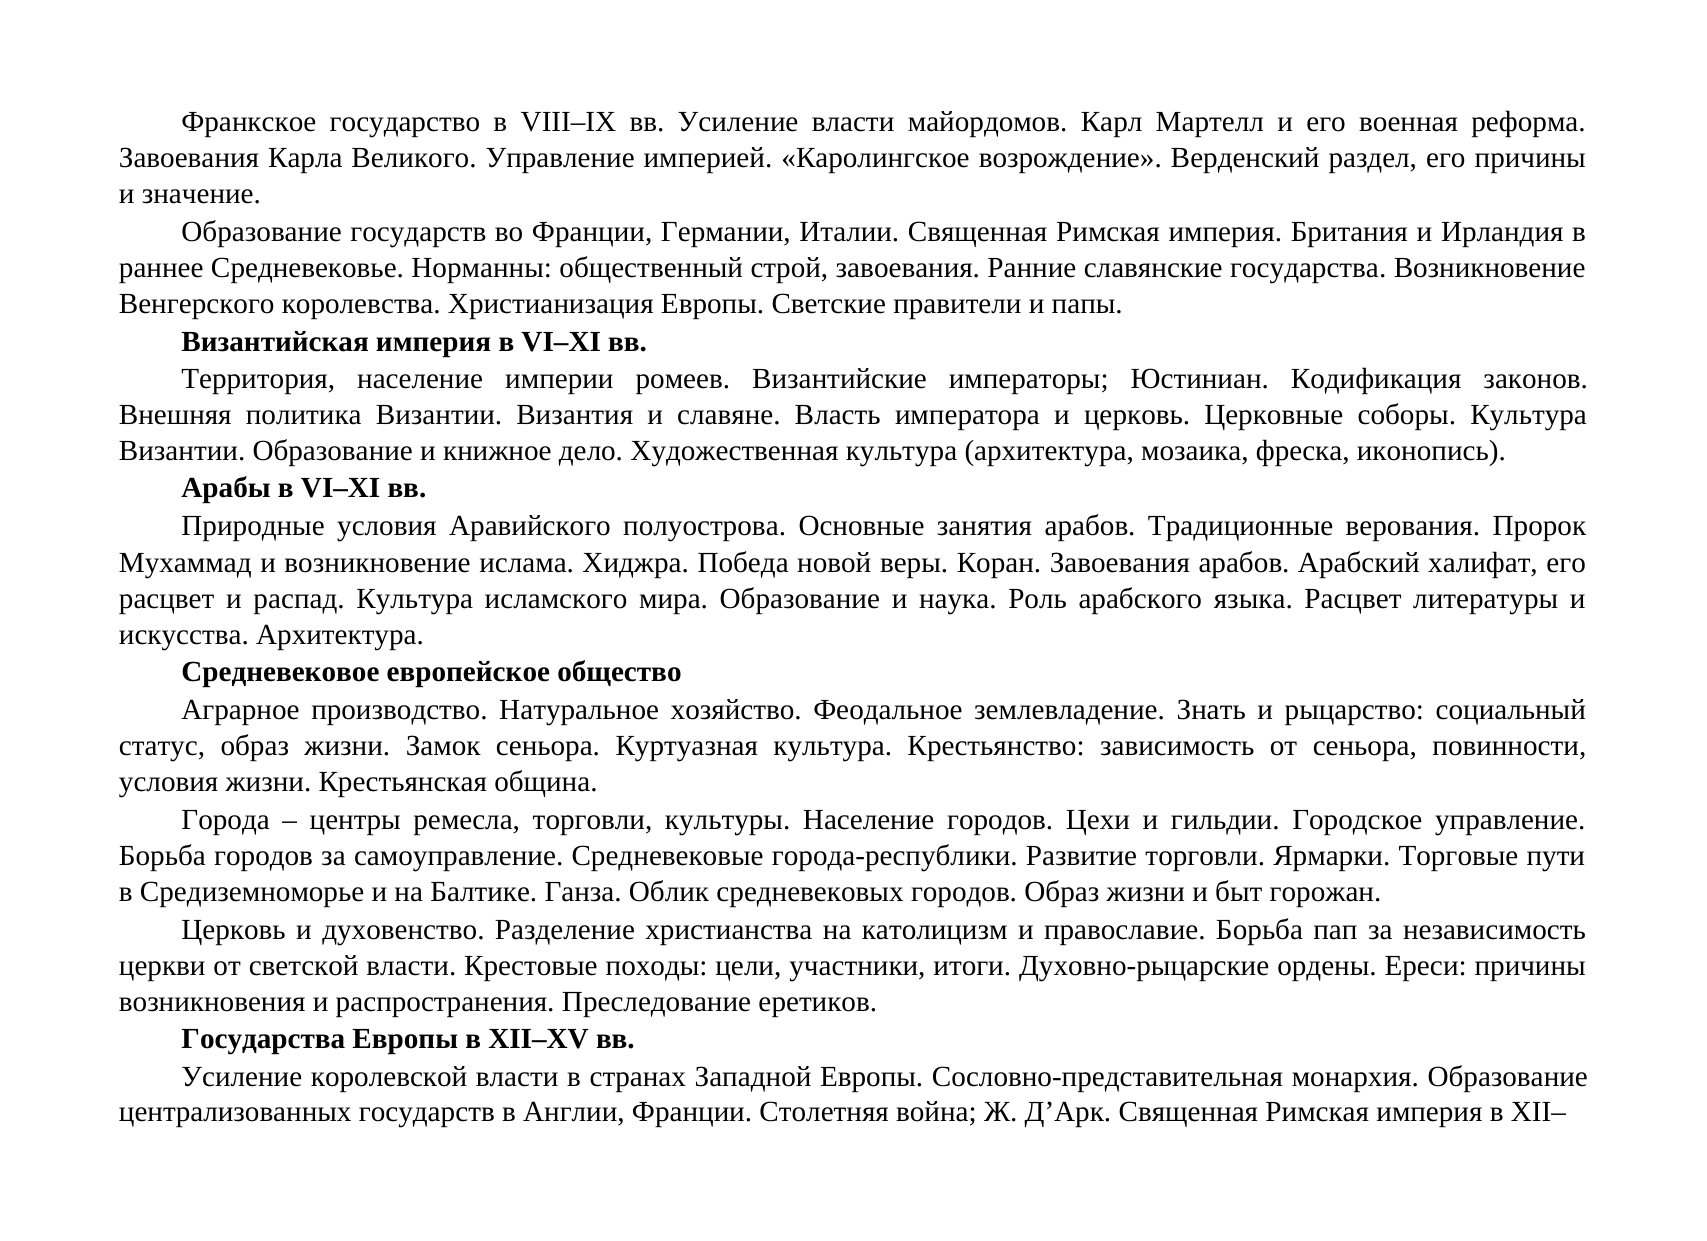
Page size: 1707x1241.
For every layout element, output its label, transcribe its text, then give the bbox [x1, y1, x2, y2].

text Церковь и духовенство. Разделение христианства на католицизм и православие. Борьба пап за независимость церкви от светской власти. Крестовые походы: цели, участники, итоги. Духовно-рыцарские ордены. Ереси: причины возникновения и распространения. Преследование еретиков. [119, 912, 1587, 1017]
text Арабы в VI–ХI вв. [181, 471, 1589, 504]
text Усиление королевской власти в странах Западной Европы. Сословно-представительная монархия. Образование централизованных государств в Англии, Франции. Столетняя война; Ж. Д’Арк. Священная Римская империя в ХII– [119, 1059, 1589, 1128]
text Византийская империя в VI–ХI вв. [181, 324, 1589, 357]
text Территория, население империи ромеев. Византийские императоры; Юстиниан. Кодификация законов. Внешняя политика Византии. Византия и славяне. Власть императора и церковь. Церковные соборы. Культура Византии. Образование и книжное дело. Художественная культура (архитектура, мозаика, фреска, иконопись). [119, 362, 1589, 467]
text Государства Европы в ХII–ХV вв. [181, 1021, 1589, 1055]
text Образование государств во Франции, Германии, Италии. Священная Римская империя. Британия и Ирландия в раннее Средневековье. Норманны: общественный строй, завоевания. Ранние славянские государства. Возникновение Венгерского королевства. Христианизация Европы. Светские правители и папы. [119, 214, 1587, 320]
text Города – центры ремесла, торговли, культуры. Население городов. Цехи и гильдии. Городское управление. Борьба городов за самоуправление. Средневековые города-республики. Развитие торговли. Ярмарки. Торговые пути в Средиземноморье и на Балтике. Ганза. Облик средневековых городов. Образ жизни и быт горожан. [119, 802, 1587, 908]
text Средневековое европейское общество [181, 654, 1589, 688]
text Франкское государство в VIII–IX вв. Усиление власти майордомов. Карл Мартелл и его военная реформа. Завоевания Карла Великого. Управление империей. «Каролингское возрождение». Верденский раздел, его причины и значение. [119, 104, 1587, 209]
text Природные условия Аравийского полуострова. Основные занятия арабов. Традиционные верования. Пророк Мухаммад и возникновение ислама. Хиджра. Победа новой веры. Коран. Завоевания арабов. Арабский халифат, его расцвет и распад. Культура исламского мира. Образование и наука. Роль арабского языка. Расцвет литературы и искусства. Архитектура. [119, 508, 1587, 651]
text Аграрное производство. Натуральное хозяйство. Феодальное землевладение. Знать и рыцарство: социальный статус, образ жизни. Замок сеньора. Куртуазная культура. Крестьянство: зависимость от сеньора, повинности, условия жизни. Крестьянская община. [119, 692, 1587, 797]
